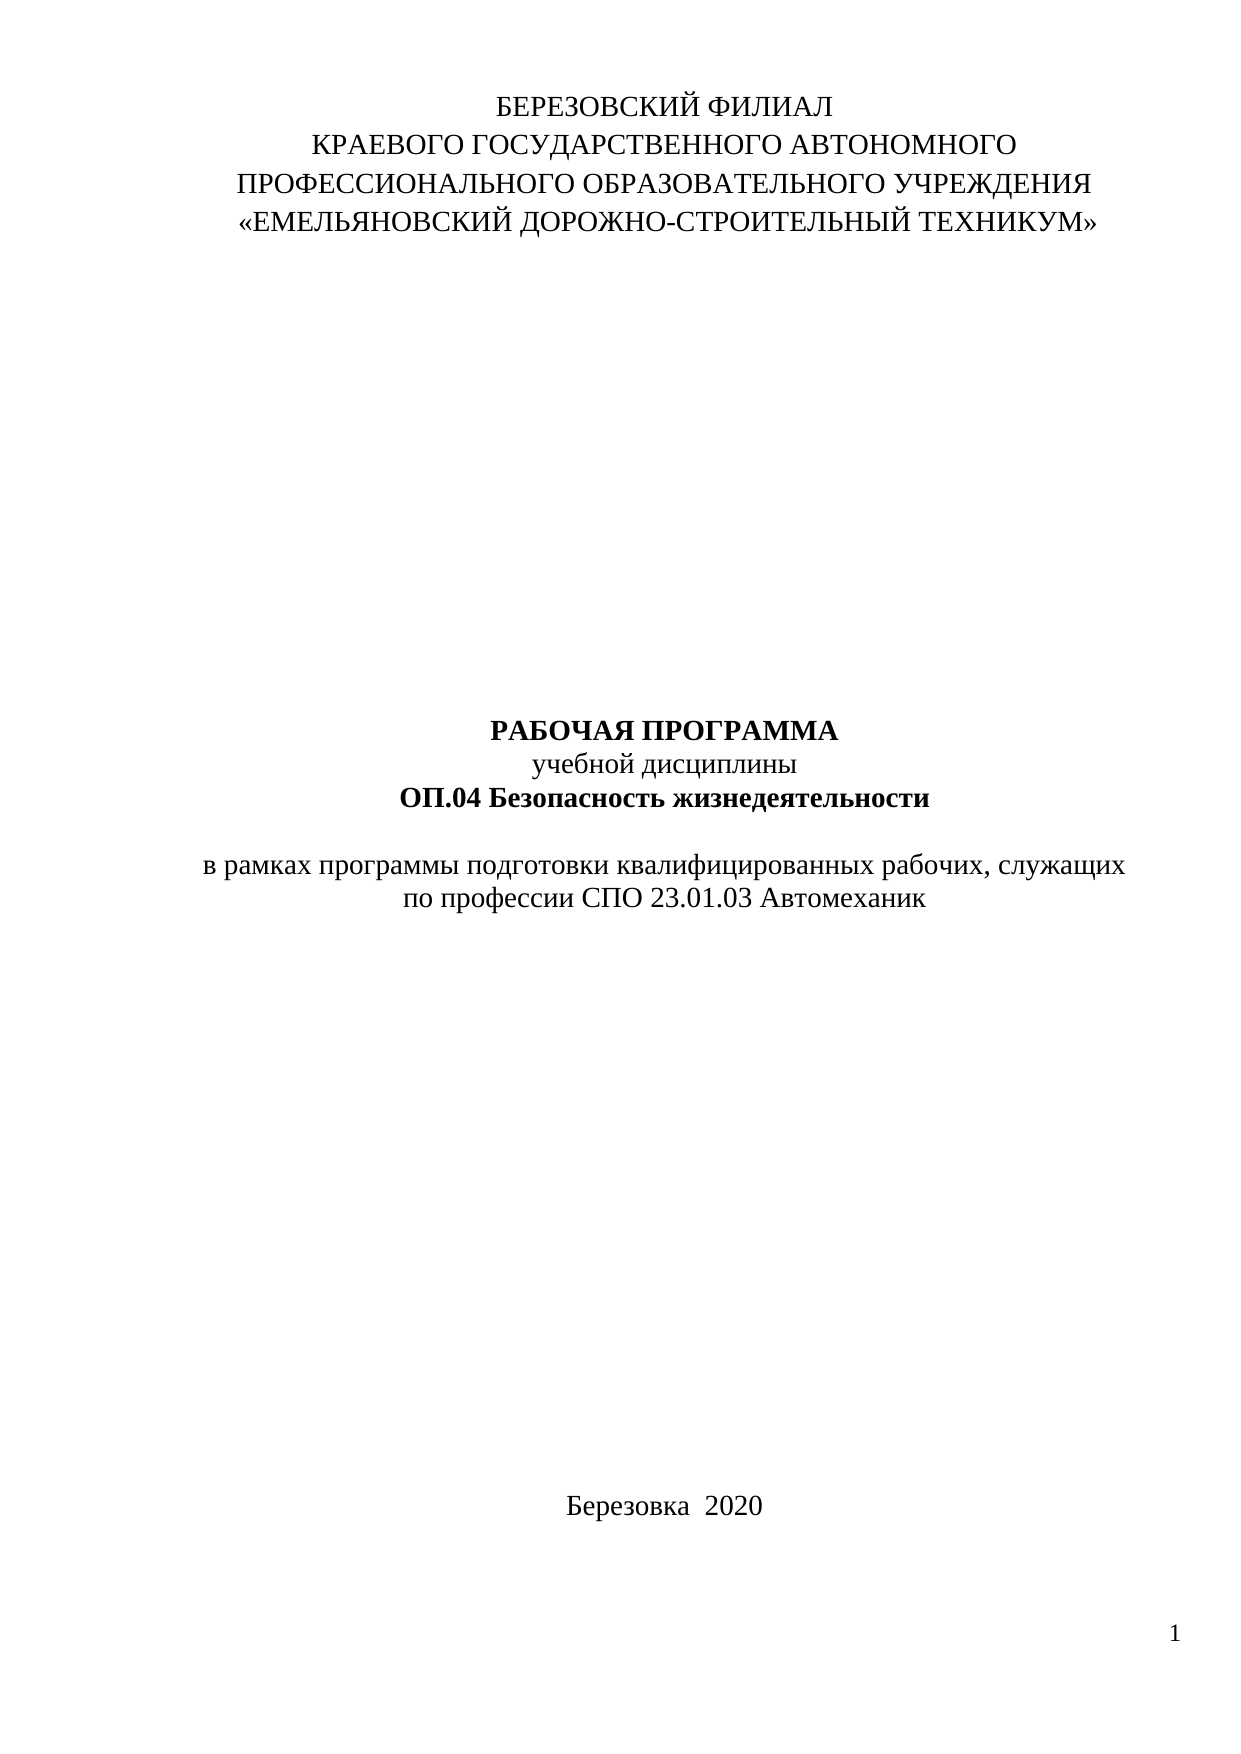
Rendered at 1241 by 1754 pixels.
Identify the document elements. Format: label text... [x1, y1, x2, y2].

text ОП.04 Безопасность жизнедеятельности [148, 780, 1181, 813]
text профессионального образовательного учреждения [148, 166, 1181, 199]
text Березовка 2020 [148, 1488, 1181, 1522]
text по профессии СПО 23.01.03 Автомеханик [148, 881, 1181, 914]
text БЕРЕЗОВСКИЙ ФИЛИАЛ [148, 89, 1181, 122]
text в рамках программы подготовки квалифицированных рабочих, служащих [148, 847, 1181, 881]
text учебной дисциплины [148, 746, 1181, 780]
text краевого Государственного автономного [148, 127, 1181, 161]
text «емельяновский дорожно-строительный техникум» [148, 204, 1181, 238]
text РАБОЧАЯ ПРОГРАММА [148, 713, 1181, 746]
